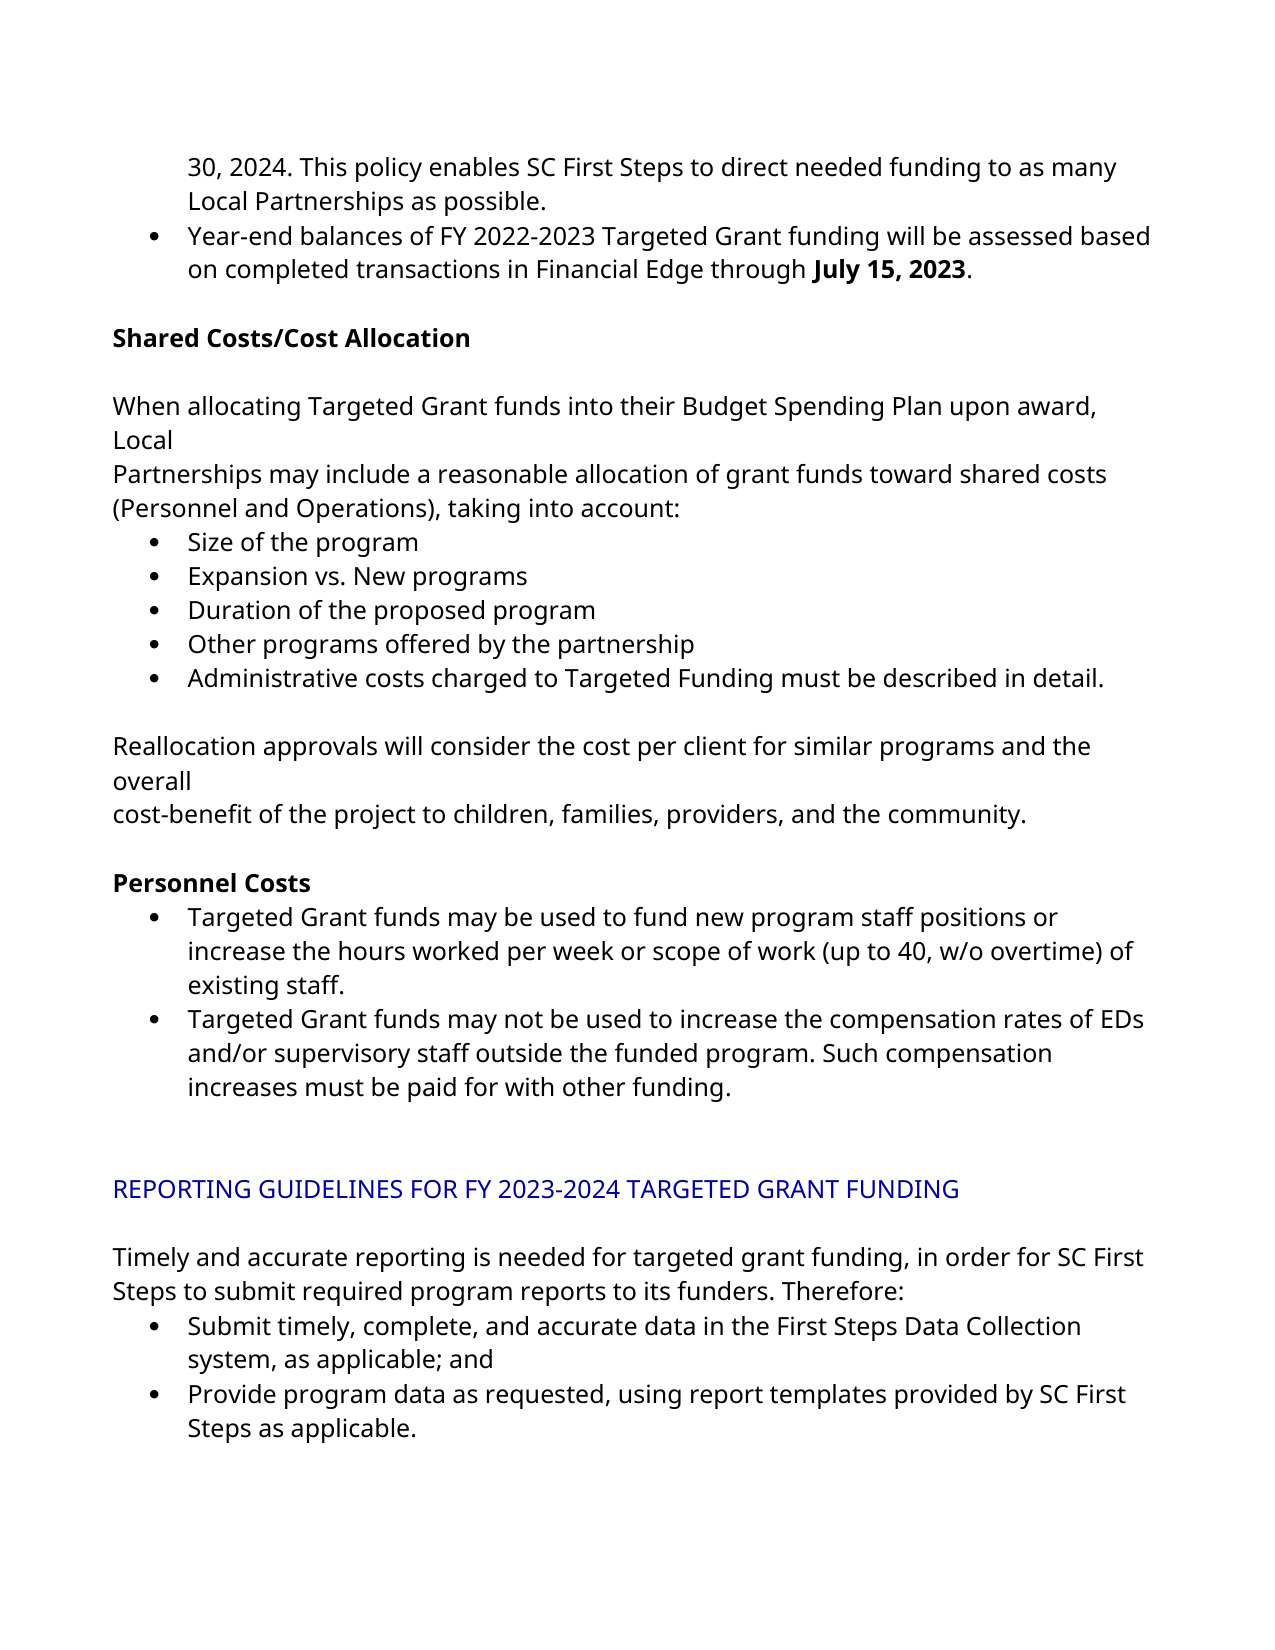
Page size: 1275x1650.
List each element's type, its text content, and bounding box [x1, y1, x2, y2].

list Provide program data as requested, using report templates provided by SC First Steps as applicable. [150, 1376, 1162, 1444]
list Administrative costs charged to Targeted Funding must be described in detail. [150, 661, 1162, 695]
text REPORTING GUIDELINES FOR FY 2023-2024 TARGETED GRANT FUNDING [112, 1172, 1162, 1206]
text Reallocation approvals will consider the cost per client for similar programs and the overall [112, 729, 1162, 797]
list Duration of the proposed program [150, 593, 1162, 627]
list Year-end balances of FY 2022-2023 Targeted Grant funding will be assessed based on completed transactions in Financial Edge through July 15, 2023. [150, 218, 1162, 286]
text When allocating Targeted Grant funds into their Budget Spending Plan upon award, Local [112, 388, 1162, 457]
text Shared Costs/Cost Allocation [112, 320, 1162, 354]
text Timely and accurate reporting is needed for targeted grant funding, in order for SC First Steps to submit required program reports to its funders. Therefore: [112, 1240, 1162, 1308]
list Targeted Grant funds may not be used to increase the compensation rates of EDs and/or supervisory staff outside the funded program. Such compensation increases must be paid for with other funding. [150, 1002, 1162, 1104]
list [150, 150, 1162, 218]
list Size of the program [150, 525, 1162, 559]
list Expansion vs. New programs [150, 559, 1162, 593]
text cost-benefit of the project to children, families, providers, and the community. [112, 797, 1162, 831]
text Partnerships may include a reasonable allocation of grant funds toward shared costs (Personnel and Operations), taking into account: [112, 457, 1162, 525]
text Personnel Costs [112, 865, 1162, 899]
list Other programs offered by the partnership [150, 627, 1162, 661]
list Targeted Grant funds may be used to fund new program staff positions or increase the hours worked per week or scope of work (up to 40, w/o overtime) of existing staff. [150, 899, 1162, 1002]
list Submit timely, complete, and accurate data in the First Steps Data Collection system, as applicable; and [150, 1308, 1162, 1376]
